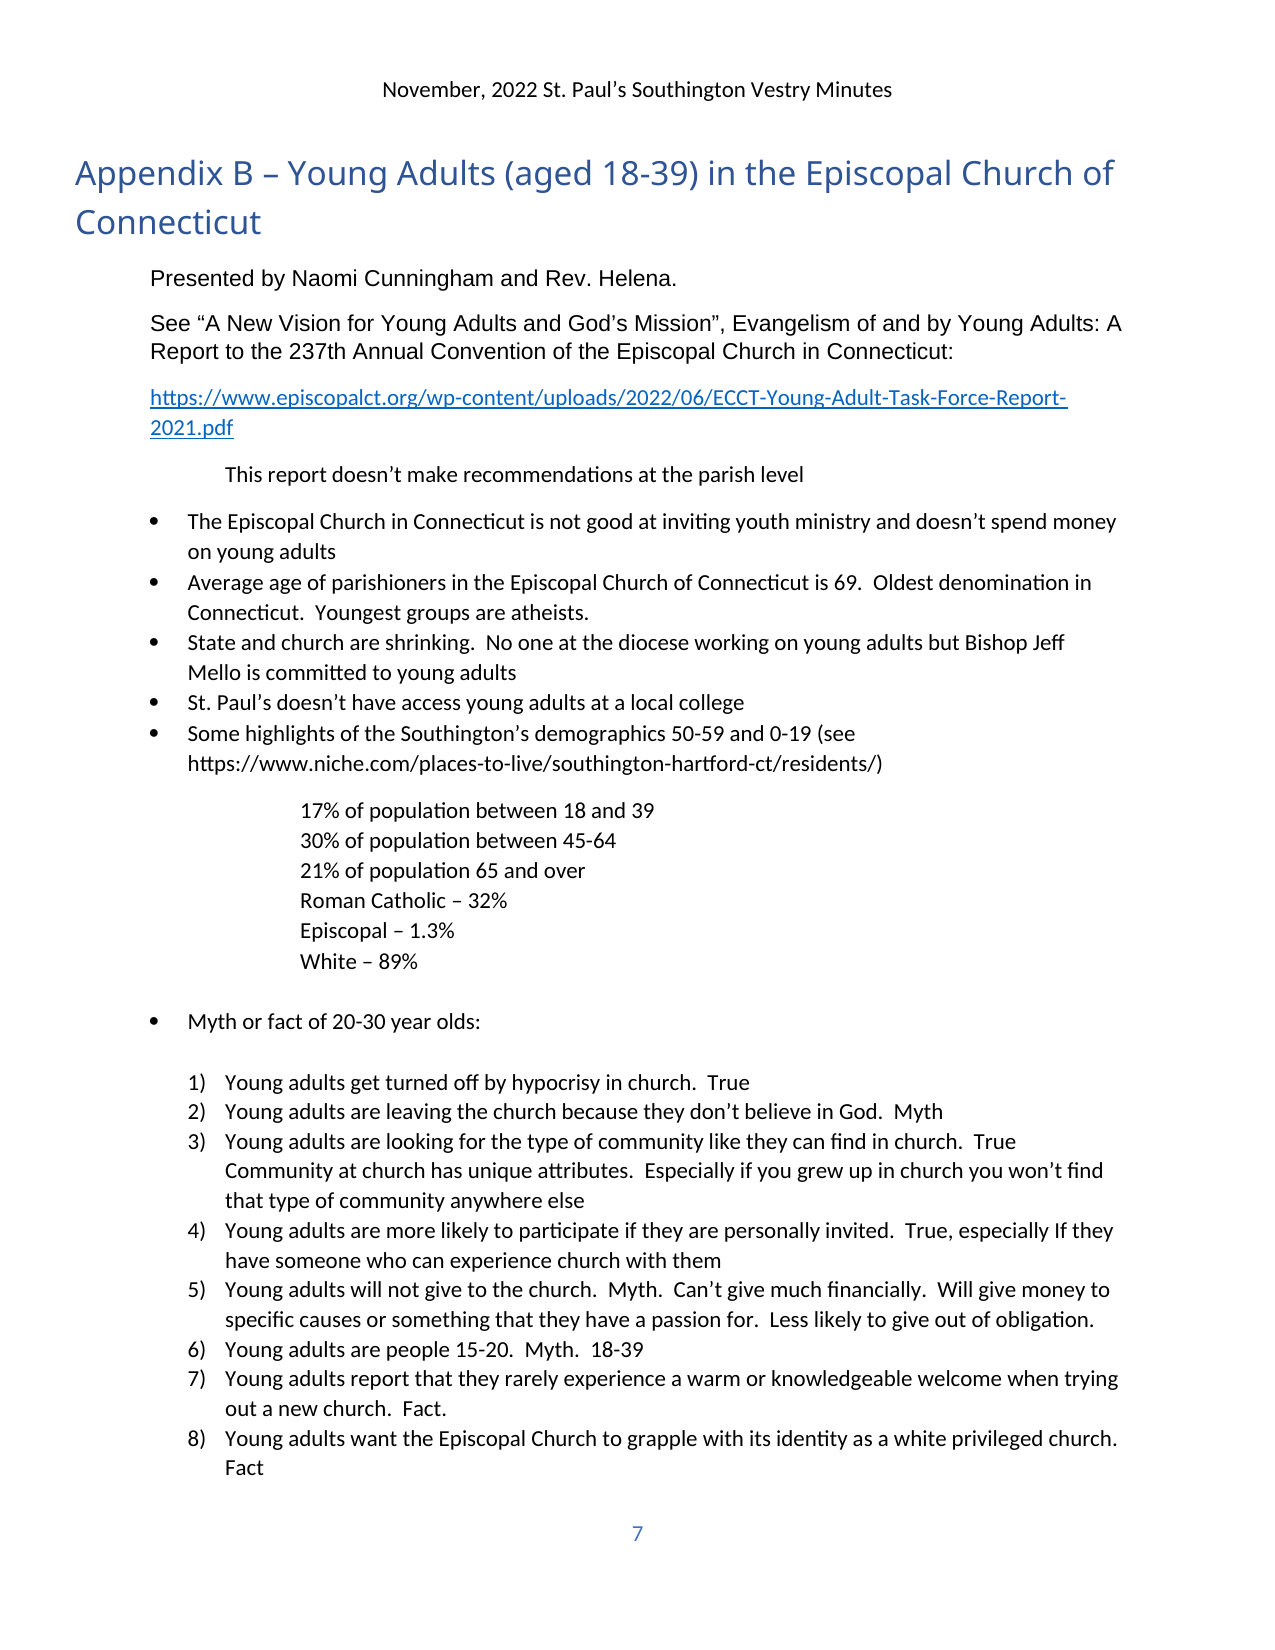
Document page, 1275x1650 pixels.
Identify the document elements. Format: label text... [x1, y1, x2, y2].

text White – 89% [300, 947, 1125, 975]
list The Episcopal Church in Connecticut is not good at inviting youth ministry and doesn’t spend money on young adults [150, 507, 1125, 565]
text Appendix B – Young Adults (aged 18-39) in the Episcopal Church of Connecticut [75, 150, 1172, 244]
list Myth or fact of 20-30 year olds: [150, 1007, 1125, 1035]
list Young adults are leaving the church because they don’t believe in God. Myth [187, 1097, 1125, 1125]
text https://www.episcopalct.org/wp-content/uploads/2022/06/ECCT-Young-Adult-Task-Force-Report-2021.pdf [150, 383, 1125, 441]
list Average age of parishioners in the Episcopal Church of Connecticut is 69. Oldest denomination in Connecticut. Youngest groups are atheists. [150, 568, 1125, 626]
list Some highlights of the Southington’s demographics 50-59 and 0-19 (see https://www.niche.com/places-to-live/southington-hartford-ct/residents/) [150, 719, 1125, 777]
list State and church are shrinking. No one at the diocese working on young adults but Bishop Jeff Mello is committed to young adults [150, 628, 1125, 686]
text See “A New Vision for Young Adults and God’s Mission”, Evangelism of and by Young Adults: A Report to the 237th Annual Convention of the Episcopal Church in Connecticut: [150, 310, 1125, 364]
list St. Paul’s doesn’t have access young adults at a local college [150, 688, 1125, 716]
text Roman Catholic – 32% [300, 886, 1125, 914]
list Young adults are people 15-20. Myth. 18-39 [187, 1335, 1125, 1363]
list Young adults get turned off by hypocrisy in church. True [187, 1068, 1125, 1096]
text 17% of population between 18 and 39 [300, 796, 1125, 824]
text This report doesn’t make recommendations at the parish level [225, 460, 1125, 488]
list Young adults report that they rarely experience a warm or knowledgeable welcome when trying out a new church. Fact. [187, 1364, 1125, 1422]
text Presented by Naomi Cunningham and Rev. Helena. [150, 264, 1125, 291]
list Young adults are more likely to participate if they are personally invited. True, especially If they have someone who can experience church with them [187, 1216, 1125, 1274]
text Episcopal – 1.3% [300, 917, 1125, 944]
text 21% of population 65 and over [300, 856, 1125, 884]
list Young adults are looking for the type of community like they can find in church. True Community at church has unique attributes. Especially if you grew up in church you won’t find that type of community anywhere else [187, 1127, 1125, 1214]
text 30% of population between 45-64 [300, 826, 1125, 854]
list Young adults want the Episcopal Church to grapple with its identity as a white privileged church. Fact [187, 1424, 1125, 1482]
list Young adults will not give to the church. Myth. Can’t give much financially. Will give money to specific causes or something that they have a passion for. Less likely to give out of obligation. [187, 1275, 1125, 1333]
